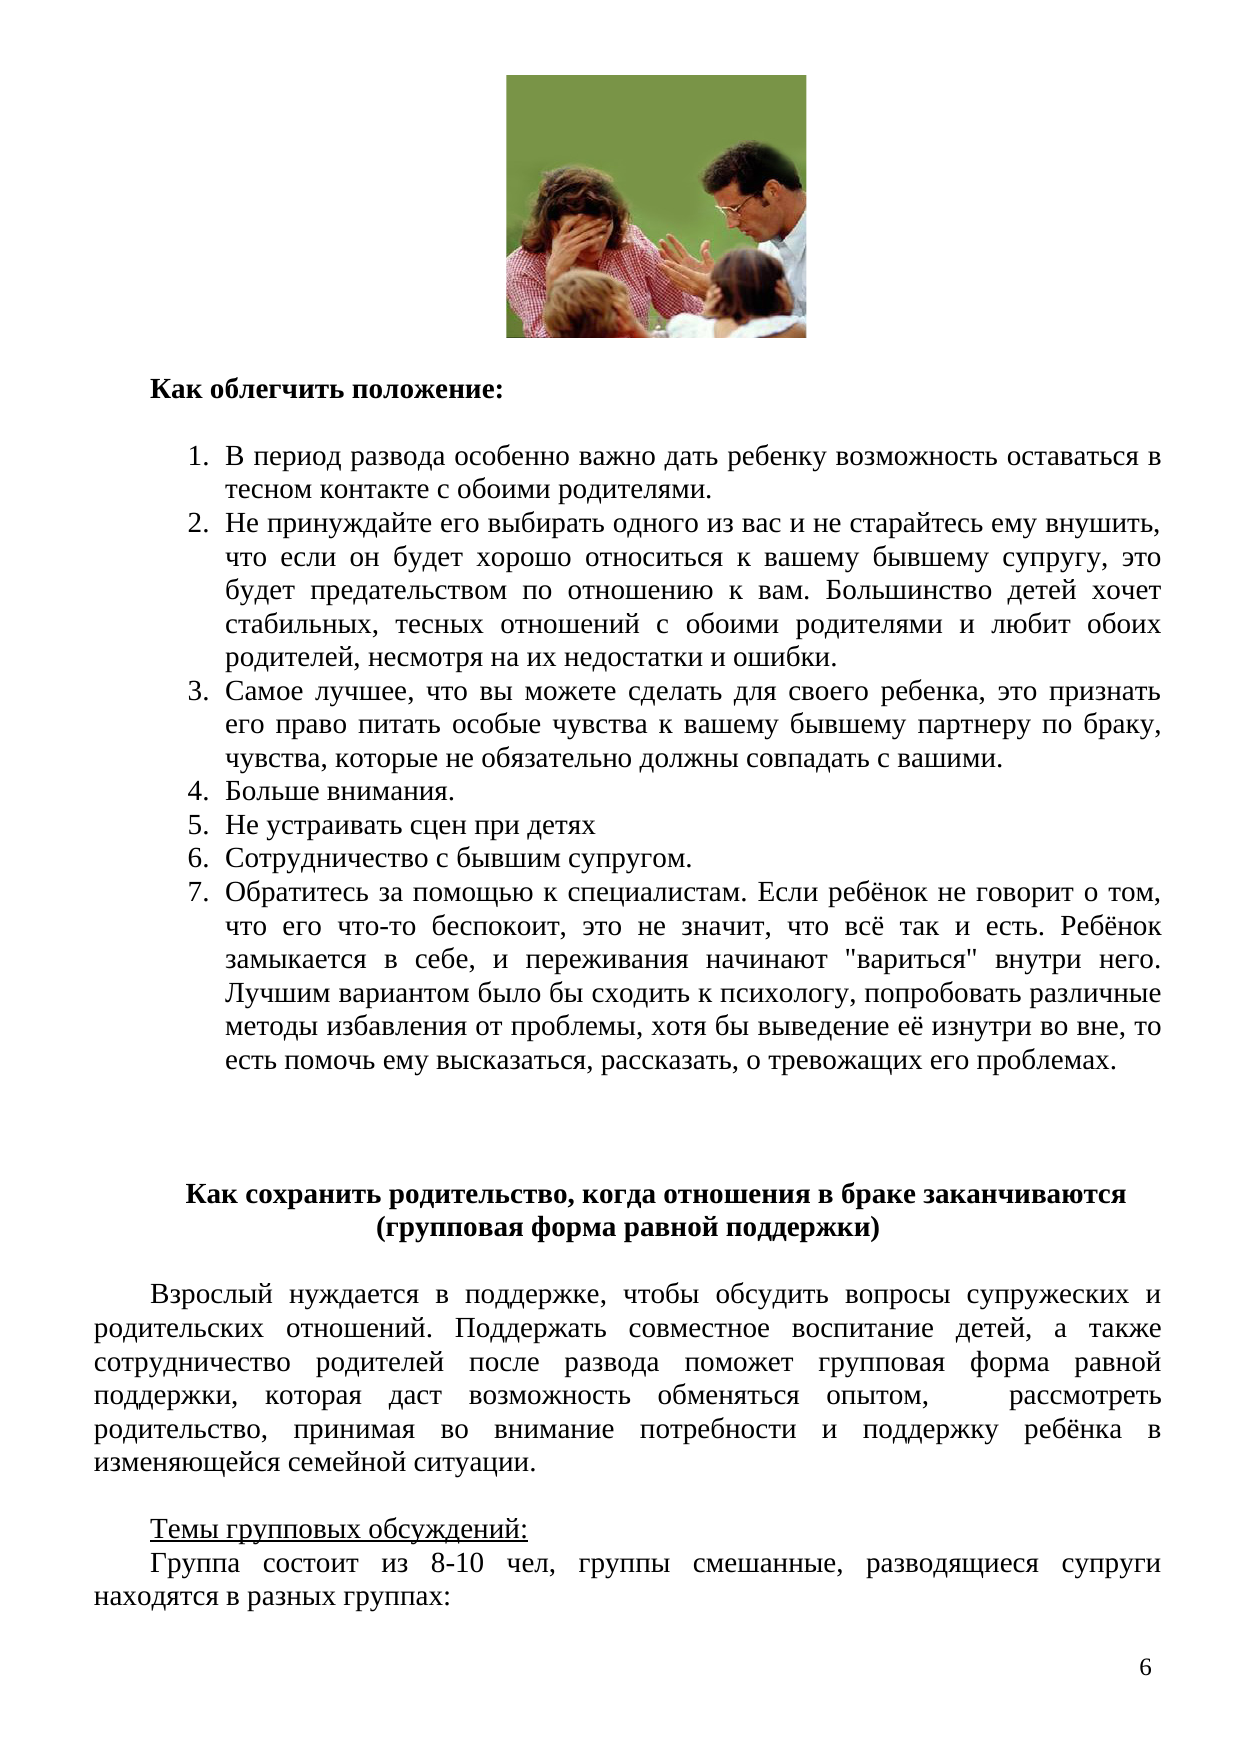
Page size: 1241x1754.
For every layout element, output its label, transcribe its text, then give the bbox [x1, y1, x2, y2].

text Взрослый нуждается в поддержке, чтобы обсудить вопросы супружеских и родительских отношений. Поддержать совместное воспитание детей, а также сотрудничество родителей после развода поможет групповая форма равной поддержки, которая даст возможность обменяться опытом, рассмотреть родительство, принимая во внимание потребности и поддержку ребёнка в изменяющейся семейной ситуации. [94, 1277, 1162, 1478]
picture [506, 75, 807, 338]
text Как облегчить положение: [94, 371, 1162, 404]
list Не устраивать сцен при детях [187, 807, 1162, 841]
text Темы групповых обсуждений: [94, 1511, 1162, 1545]
list В период развода особенно важно дать ребенку возможность оставаться в тесном контакте с обоими родителями. [187, 438, 1162, 505]
list Обратитесь за помощью к специалистам. Если ребёнок не говорит о том, что его что-то беспокоит, это не значит, что всё так и есть. Ребёнок замыкается в себе, и переживания начинают "вариться" внутри него. Лучшим вариантом было бы сходить к психологу, попробовать различные методы избавления от проблемы, хотя бы выведение её изнутри во вне, то есть помочь ему высказаться, рассказать, о тревожащих его проблемах. [187, 874, 1162, 1075]
text Группа состоит из 8-10 чел, группы смешанные, разводящиеся супруги находятся в разных группах: [94, 1545, 1162, 1612]
text Как сохранить родительство, когда отношения в браке заканчиваются (групповая форма равной поддержки) [94, 1176, 1162, 1243]
list Больше внимания. [187, 773, 1162, 807]
list Не принуждайте его выбирать одного из вас и не старайтесь ему внушить, что если он будет хорошо относиться к вашему бывшему супругу, это будет предательством по отношению к вам. Большинство детей хочет стабильных, тесных отношений с обоими родителями и любит обоих родителей, несмотря на их недостатки и ошибки. [187, 505, 1162, 673]
list Сотрудничество с бывшим супругом. [187, 841, 1162, 874]
list Самое лучшее, что вы можете сделать для своего ребенка, это признать его право питать особые чувства к вашему бывшему партнеру по браку, чувства, которые не обязательно должны совпадать с вашими. [187, 673, 1162, 773]
